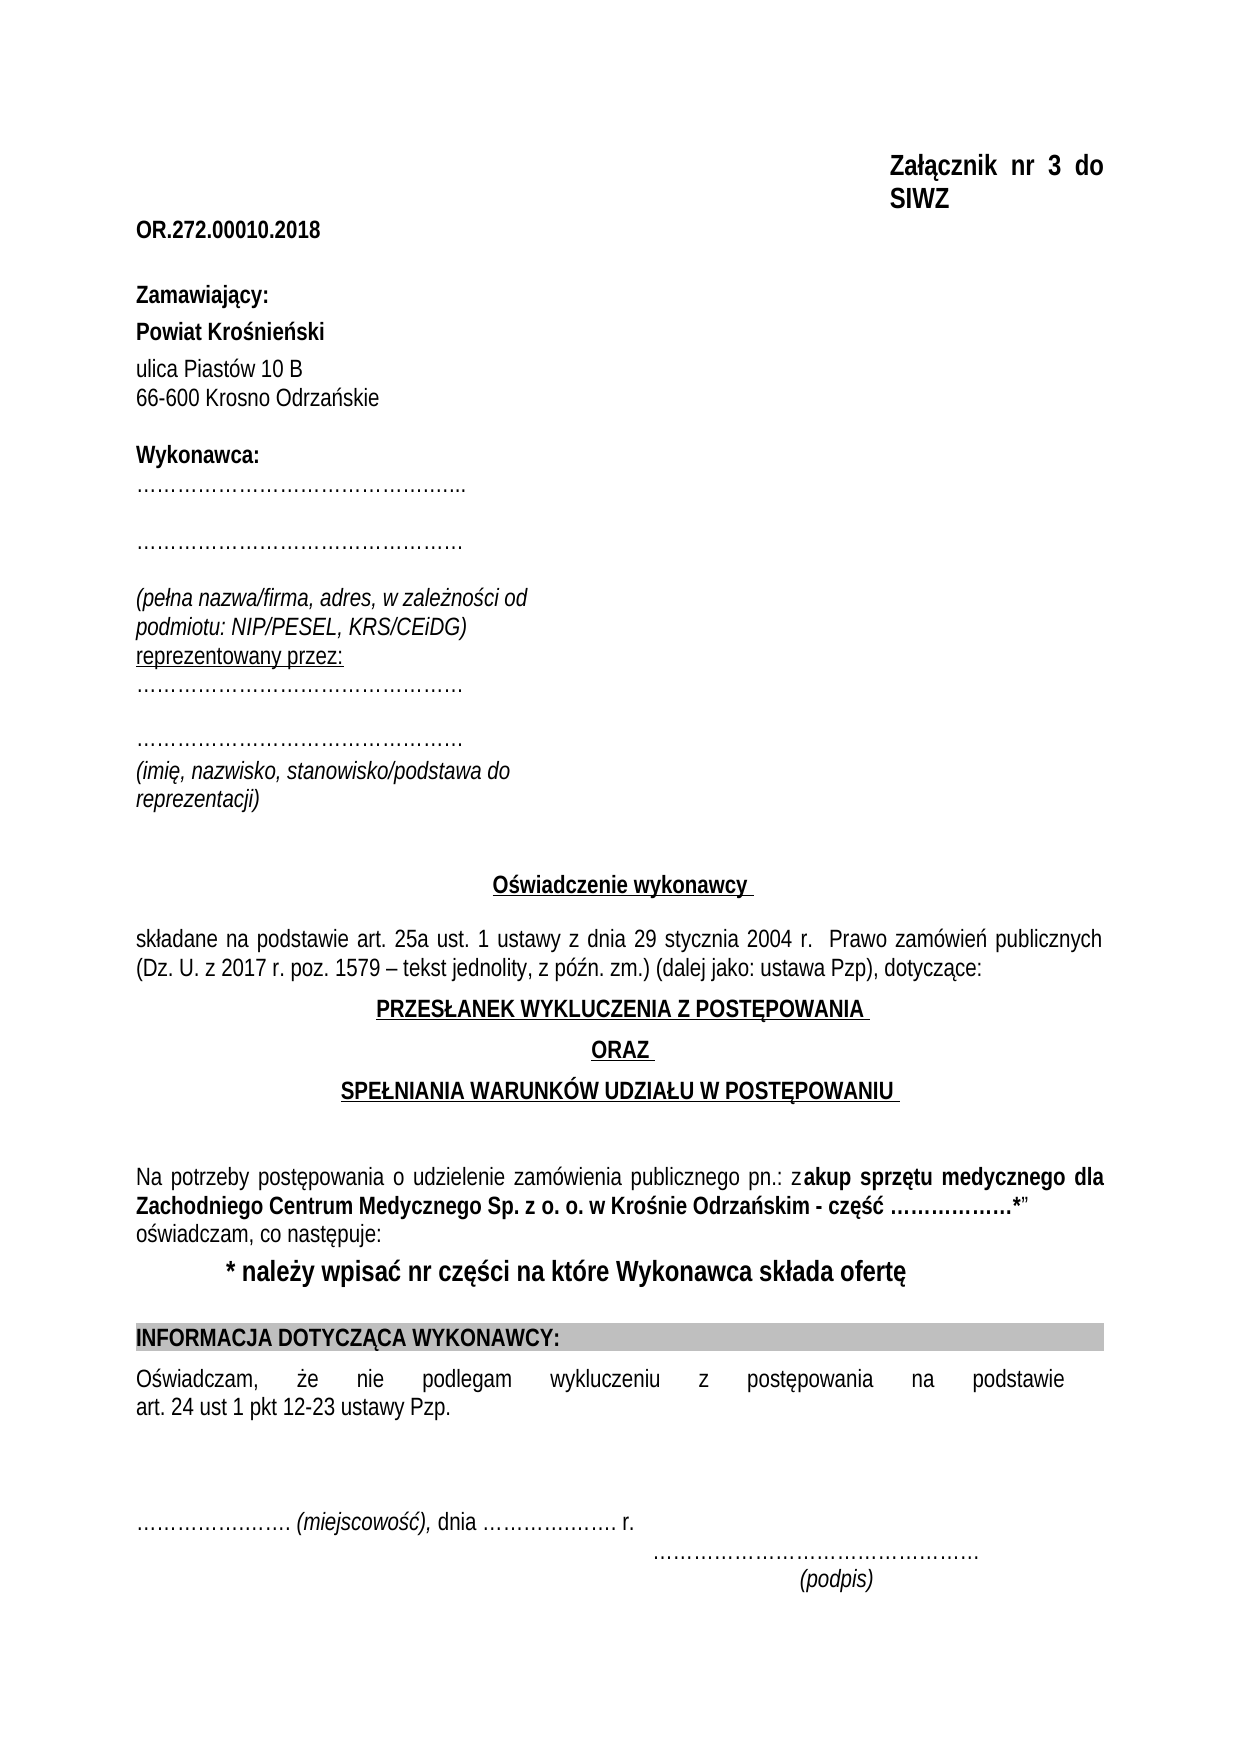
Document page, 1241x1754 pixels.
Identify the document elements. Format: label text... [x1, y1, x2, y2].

text ………………………………………… [136, 723, 528, 752]
text (podpis) [726, 1564, 1104, 1593]
text Na potrzeby postępowania o udzielenie zamówienia publicznego pn.: zakup sprzętu medycznego dla Zachodniego Centrum Medycznego Sp. z o. o. w Krośnie Odrzańskim - część ………………*” [136, 1162, 1104, 1219]
text …………………………………….…... [136, 469, 528, 497]
text Wykonawca: [136, 440, 1104, 469]
text ………………………………………… [136, 526, 528, 555]
text SPEŁNIANIA WARUNKÓW UDZIAŁU W POSTĘPOWANIU [136, 1076, 1104, 1133]
text ………………………………………… [136, 1536, 1104, 1564]
text ………………………………………… [136, 669, 528, 698]
subtitle * należy wpisać nr części na które Wykonawca składa ofertę [226, 1254, 1104, 1288]
text Powiat Krośnieński [136, 317, 1104, 346]
text oświadczam, co następuje: [136, 1219, 1104, 1248]
text OR.272.00010.2018 [136, 214, 1104, 243]
text (pełna nazwa/firma, adres, w zależności od podmiotu: NIP/PESEL, KRS/CEiDG) [136, 583, 528, 641]
subtitle Załącznik nr 3 do SIWZ [889, 148, 1104, 214]
text Oświadczam, że nie podlegam wykluczeniu z postępowania na podstawie art. 24 ust 1 pkt 12-23 ustawy Pzp. [136, 1364, 1104, 1421]
text reprezentowany przez: [136, 641, 1104, 669]
text 66-600 Krosno Odrzańskie [136, 383, 1104, 411]
text (imię, nazwisko, stanowisko/podstawa do reprezentacji) [136, 756, 543, 813]
text …………….……. (miejscowość), dnia ………….……. r. [136, 1507, 1104, 1536]
text Zamawiający: [136, 280, 1104, 309]
text składane na podstawie art. 25a ust. 1 ustawy z dnia 29 stycznia 2004 r. Prawo zamówień publicznych (Dz. U. z 2017 r. poz. 1579 – tekst jednolity, z późn. zm.) (dalej jako: ustawa Pzp), dotyczące: [136, 924, 1104, 981]
text ORAZ [136, 1035, 1104, 1063]
text PRZESŁANEK WYKLUCZENIA Z POSTĘPOWANIA [136, 994, 1104, 1022]
text ulica Piastów 10 B [136, 354, 1104, 383]
text Oświadczenie wykonawcy [136, 870, 1104, 899]
text INFORMACJA DOTYCZĄCA WYKONAWCY: [136, 1323, 1104, 1351]
